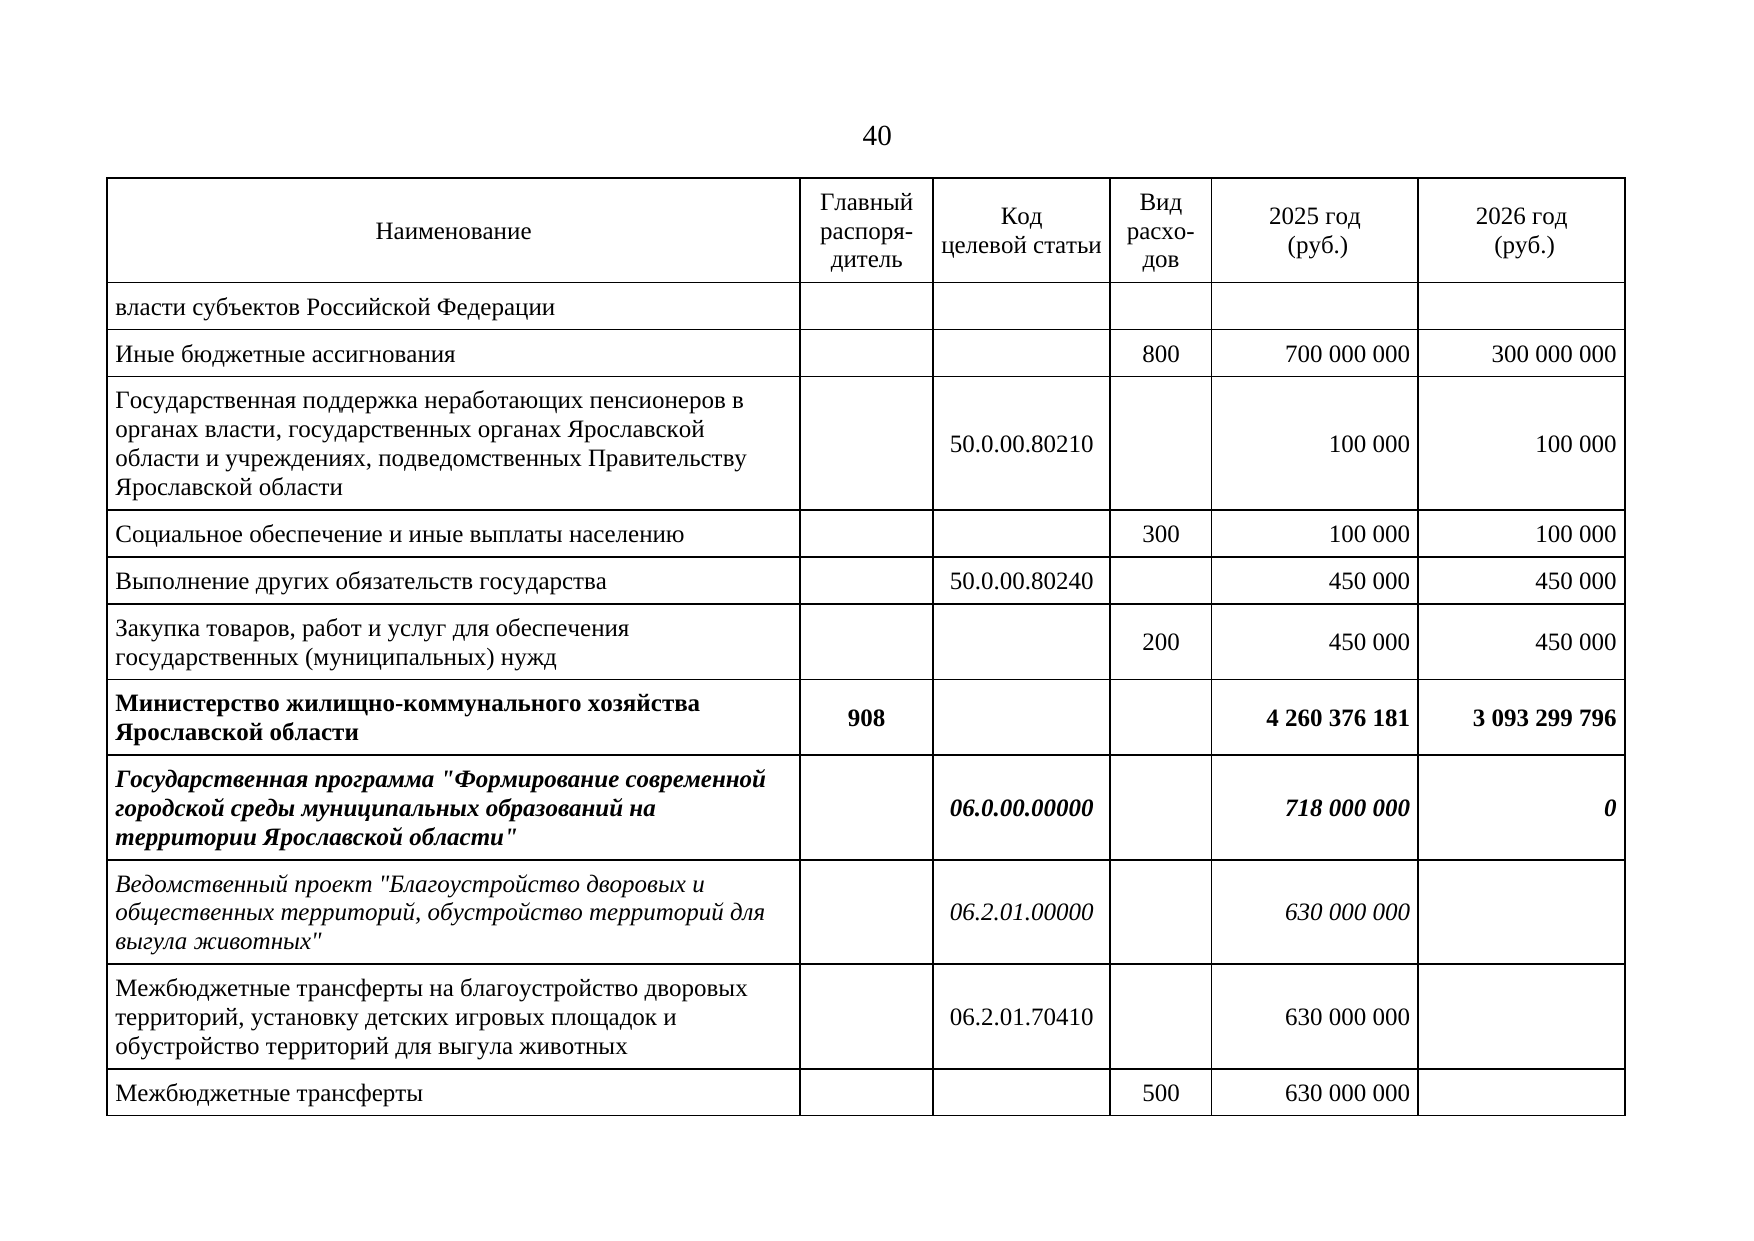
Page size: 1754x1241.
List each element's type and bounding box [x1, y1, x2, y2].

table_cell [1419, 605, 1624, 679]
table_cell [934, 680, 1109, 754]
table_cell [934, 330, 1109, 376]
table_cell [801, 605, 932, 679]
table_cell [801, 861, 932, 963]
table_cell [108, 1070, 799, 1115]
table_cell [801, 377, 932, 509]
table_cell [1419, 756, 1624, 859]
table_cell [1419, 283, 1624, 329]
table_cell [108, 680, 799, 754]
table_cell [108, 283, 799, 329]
table_header [934, 179, 1109, 282]
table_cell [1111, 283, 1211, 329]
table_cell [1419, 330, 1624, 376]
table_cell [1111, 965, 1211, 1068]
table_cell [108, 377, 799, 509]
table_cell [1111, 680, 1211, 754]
table_header [1212, 179, 1417, 282]
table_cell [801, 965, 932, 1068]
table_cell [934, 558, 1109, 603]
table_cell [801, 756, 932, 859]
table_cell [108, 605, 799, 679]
table_header [108, 179, 799, 282]
table_header [1111, 179, 1211, 282]
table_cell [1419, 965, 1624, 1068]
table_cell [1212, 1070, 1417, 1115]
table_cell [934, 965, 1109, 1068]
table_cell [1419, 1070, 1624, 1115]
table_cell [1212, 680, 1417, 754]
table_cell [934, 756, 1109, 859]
table_header [1419, 179, 1624, 282]
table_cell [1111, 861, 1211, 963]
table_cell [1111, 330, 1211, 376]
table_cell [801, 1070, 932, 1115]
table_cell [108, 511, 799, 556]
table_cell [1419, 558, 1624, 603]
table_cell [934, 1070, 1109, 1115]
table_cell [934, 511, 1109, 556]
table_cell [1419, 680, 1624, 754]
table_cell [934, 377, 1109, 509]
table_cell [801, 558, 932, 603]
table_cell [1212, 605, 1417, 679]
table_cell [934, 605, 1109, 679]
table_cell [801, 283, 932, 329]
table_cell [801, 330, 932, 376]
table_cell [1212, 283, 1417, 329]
table_header [801, 179, 932, 282]
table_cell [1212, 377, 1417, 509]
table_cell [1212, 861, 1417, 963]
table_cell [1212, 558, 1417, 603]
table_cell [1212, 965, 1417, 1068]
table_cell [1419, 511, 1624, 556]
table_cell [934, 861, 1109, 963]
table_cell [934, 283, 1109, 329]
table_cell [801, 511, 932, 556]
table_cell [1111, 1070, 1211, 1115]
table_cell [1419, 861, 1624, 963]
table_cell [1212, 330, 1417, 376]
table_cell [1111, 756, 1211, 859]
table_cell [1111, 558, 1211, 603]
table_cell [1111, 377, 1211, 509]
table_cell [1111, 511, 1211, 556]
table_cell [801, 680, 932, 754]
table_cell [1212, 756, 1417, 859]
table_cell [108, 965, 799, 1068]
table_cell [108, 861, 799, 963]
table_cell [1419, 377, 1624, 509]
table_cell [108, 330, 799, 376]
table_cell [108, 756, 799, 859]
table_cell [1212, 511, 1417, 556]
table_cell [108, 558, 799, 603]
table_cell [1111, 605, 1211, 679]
